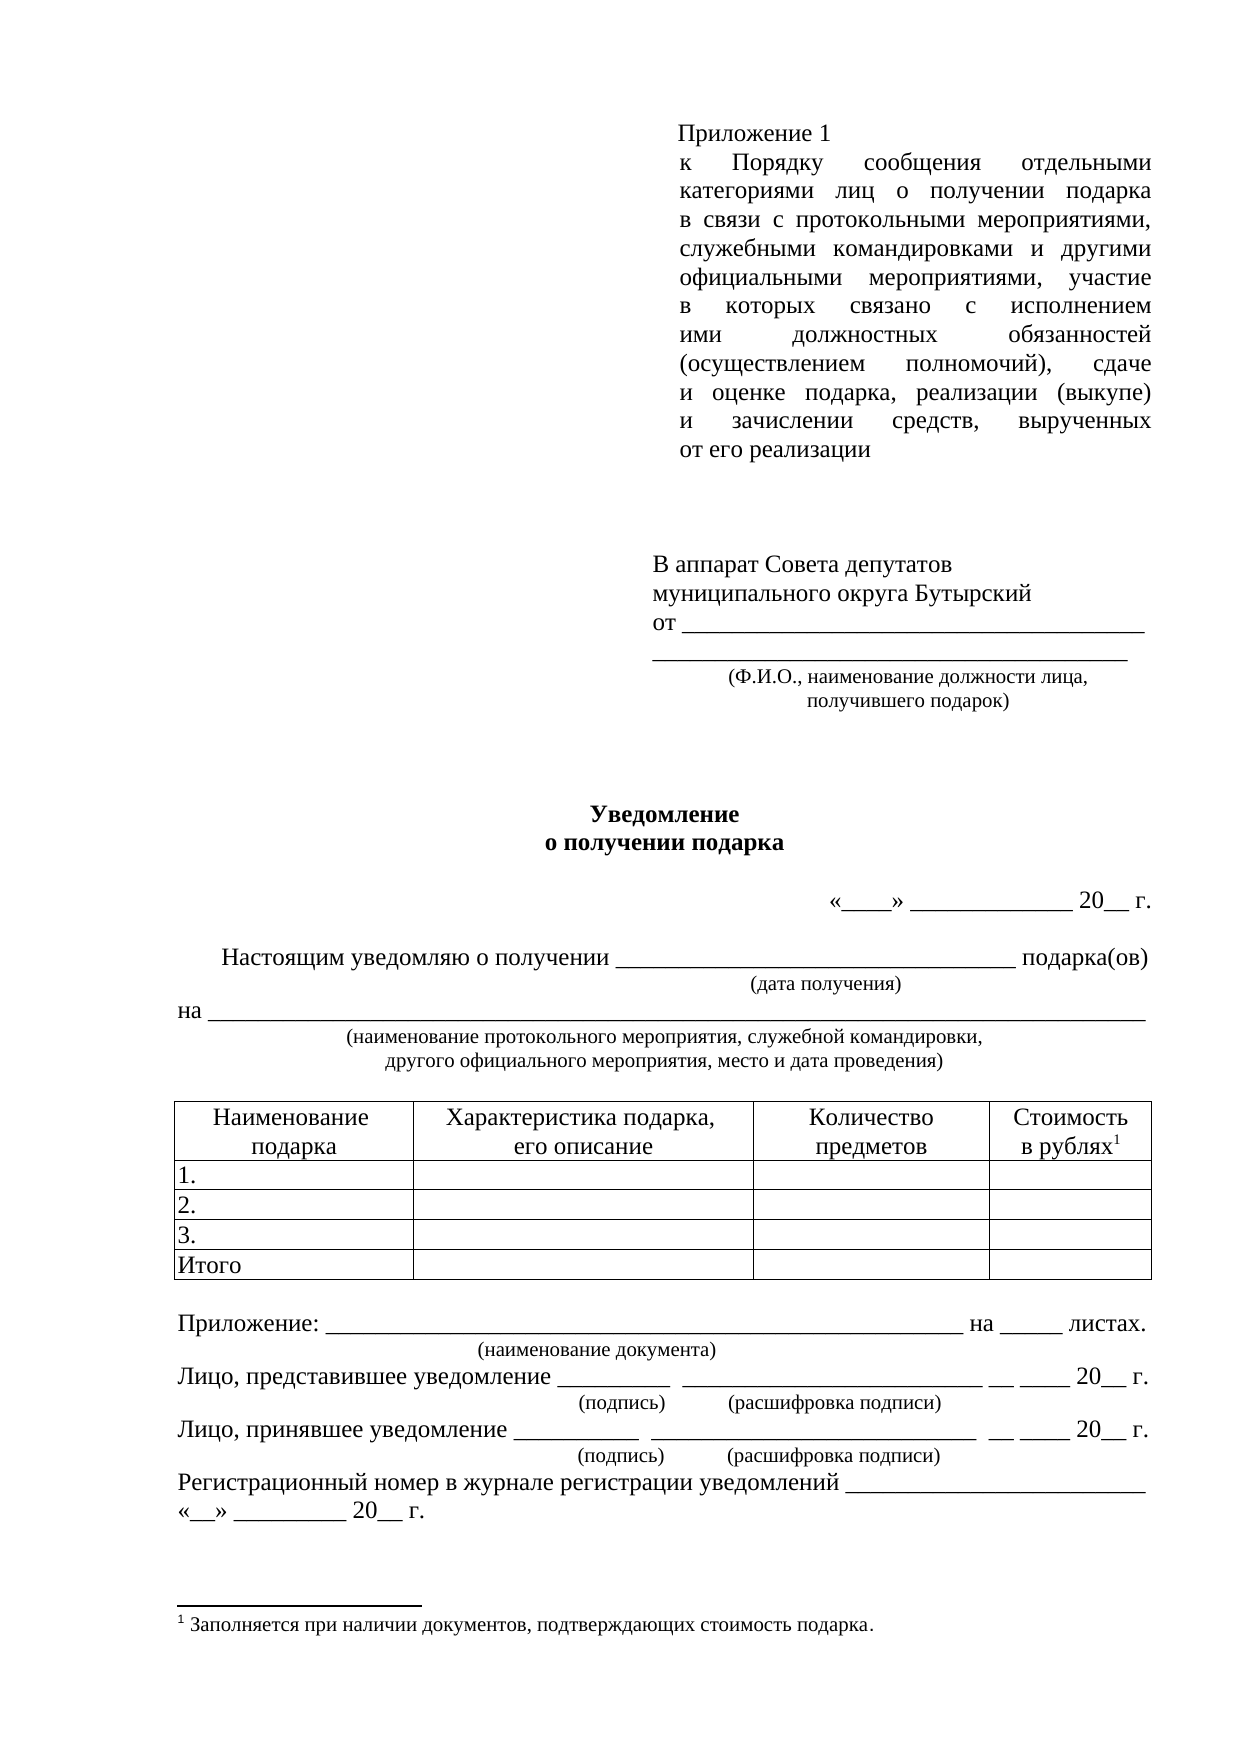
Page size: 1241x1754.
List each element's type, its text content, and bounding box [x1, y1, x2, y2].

text ______________________________________ [177, 636, 1152, 664]
table_cell [990, 1161, 1151, 1189]
table_cell 1. [175, 1161, 413, 1189]
table_cell [990, 1220, 1151, 1249]
table_cell [414, 1190, 753, 1219]
table_cell [990, 1250, 1151, 1279]
table_header Количество предметов [754, 1102, 989, 1159]
text Уведомление [177, 799, 1152, 827]
text муниципального округа Бутырский [177, 578, 1152, 607]
table_cell [990, 1190, 1151, 1219]
table_cell [754, 1220, 989, 1249]
table_cell Итого [175, 1250, 413, 1279]
text Лицо, представившее уведомление _________ ________________________ __ ____ 20__ г. [177, 1361, 1152, 1390]
text Приложение: ___________________________________________________ на _____ листах. [177, 1308, 1152, 1337]
text Приложение 1 [177, 118, 1152, 147]
table_header Наименование подарка [175, 1102, 413, 1159]
text к Порядку сообщения отдельными категориями лиц о получении подарка в связи с протокольными мероприятиями, служебными командировками и другими официальными мероприятиями, участие в которых связано с исполнением ими должностных обязанностей (осуществлением полномочий), сдаче и оценке подарка, реализации (выкупе) и зачислении средств, вырученных от его реализации [679, 147, 1152, 463]
text от _____________________________________ [177, 607, 1152, 636]
text о получении подарка [177, 827, 1152, 856]
text «____» _____________ 20__ г. [177, 885, 1152, 914]
table_cell [754, 1190, 989, 1219]
text другого официального мероприятия, место и дата проведения) [177, 1048, 1152, 1072]
text (наименование протокольного мероприятия, служебной командировки, [177, 1024, 1152, 1048]
table_header Стоимость в рублях [990, 1102, 1151, 1159]
table_cell 2. [175, 1190, 413, 1219]
table_header Характеристика подарка, его описание [414, 1102, 753, 1159]
text (дата получения) [177, 971, 1152, 995]
text (подпись) (расшифровка подписи) [177, 1443, 1152, 1467]
text «__» _________ 20__ г. [177, 1496, 1152, 1524]
text В аппарат Совета депутатов [177, 549, 1152, 578]
table_cell [414, 1220, 753, 1249]
table_cell [754, 1250, 989, 1279]
text (наименование документа) [398, 1337, 1152, 1361]
text (Ф.И.О., наименование должности лица, [664, 664, 1152, 688]
text Настоящим уведомляю о получении ________________________________ подарка(ов) [177, 942, 1152, 971]
text (подпись) (расшифровка подписи) [177, 1390, 1152, 1414]
table_cell 3. [175, 1220, 413, 1249]
table_cell [414, 1161, 753, 1189]
text получившего подарок) [664, 688, 1152, 712]
text на ___________________________________________________________________________ [177, 995, 1152, 1024]
table_cell [414, 1250, 753, 1279]
table_cell [754, 1161, 989, 1189]
text Лицо, принявшее уведомление __________ __________________________ __ ____ 20__ г. [177, 1414, 1152, 1443]
text Регистрационный номер в журнале регистрации уведомлений ________________________ [177, 1467, 1152, 1496]
